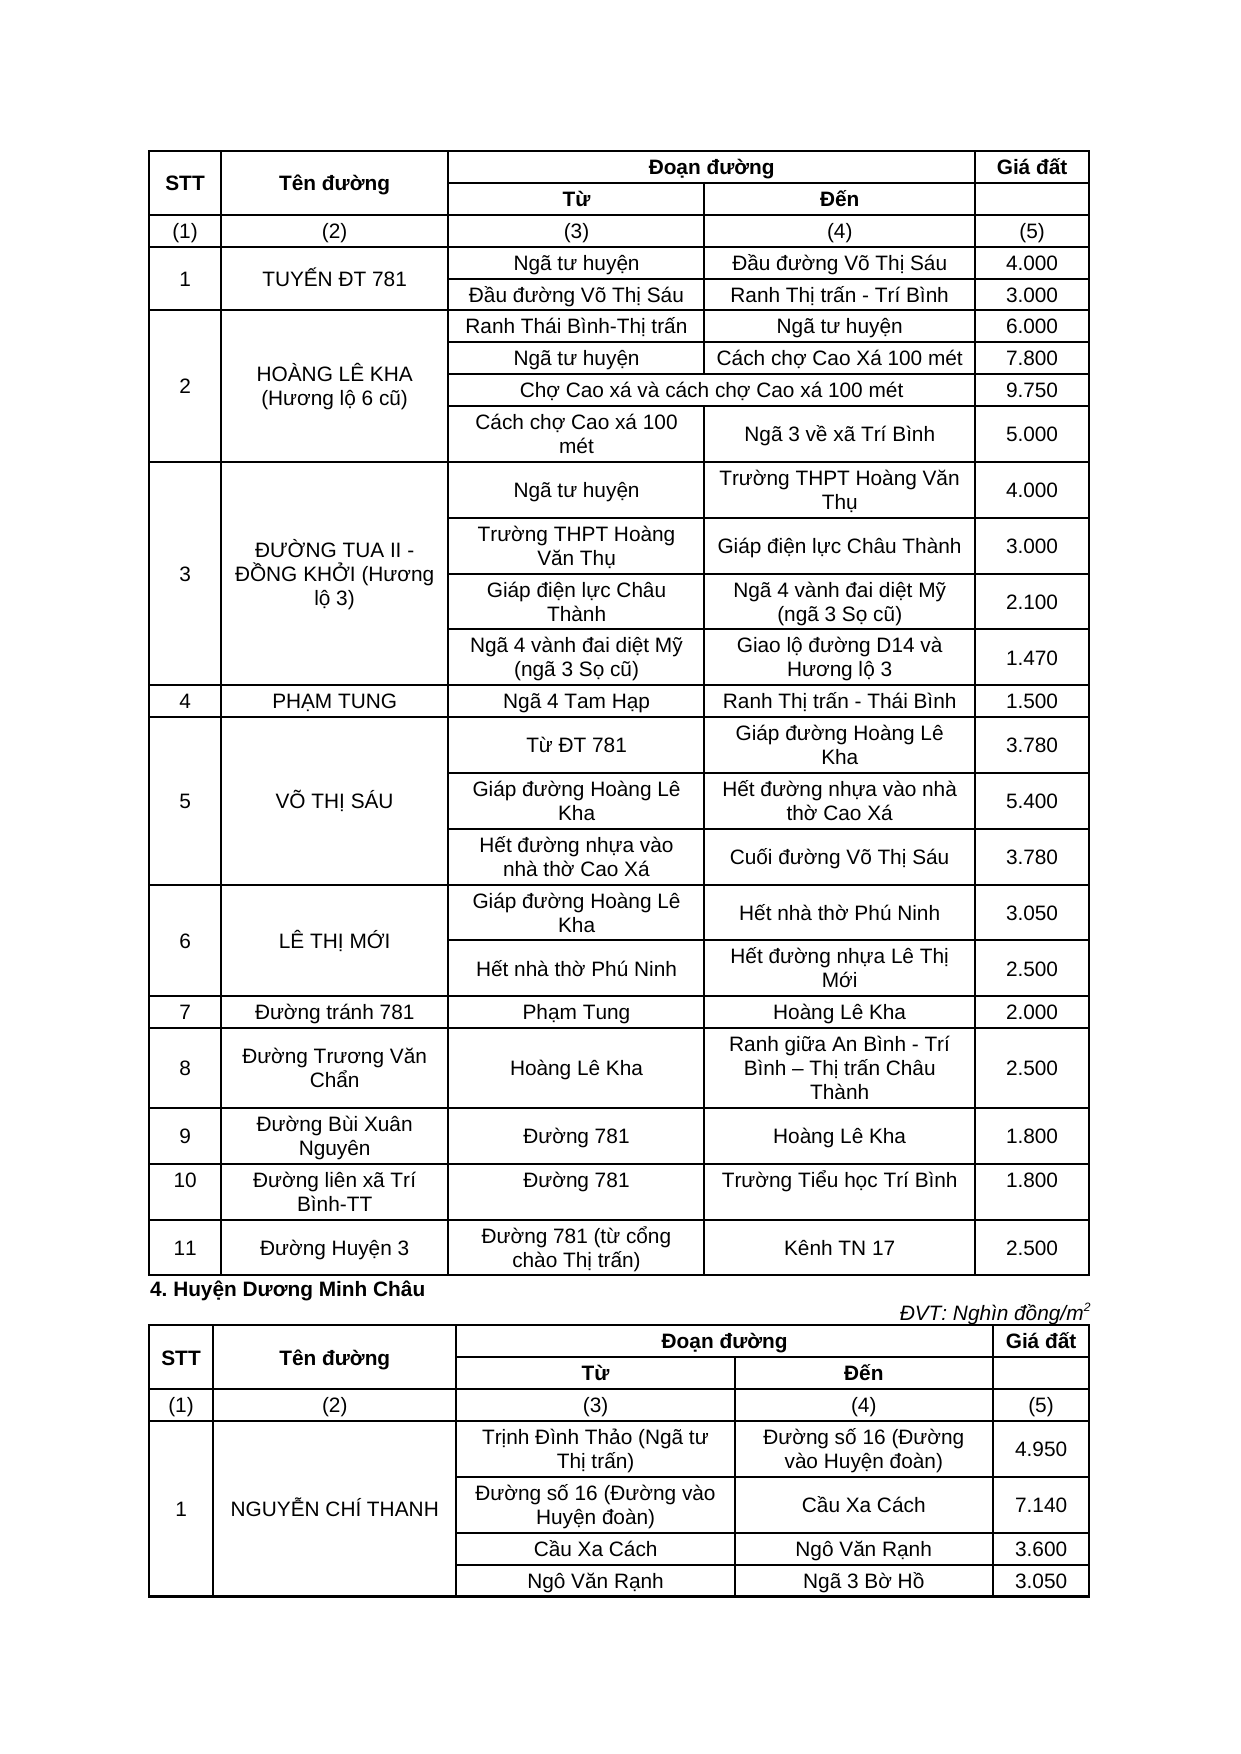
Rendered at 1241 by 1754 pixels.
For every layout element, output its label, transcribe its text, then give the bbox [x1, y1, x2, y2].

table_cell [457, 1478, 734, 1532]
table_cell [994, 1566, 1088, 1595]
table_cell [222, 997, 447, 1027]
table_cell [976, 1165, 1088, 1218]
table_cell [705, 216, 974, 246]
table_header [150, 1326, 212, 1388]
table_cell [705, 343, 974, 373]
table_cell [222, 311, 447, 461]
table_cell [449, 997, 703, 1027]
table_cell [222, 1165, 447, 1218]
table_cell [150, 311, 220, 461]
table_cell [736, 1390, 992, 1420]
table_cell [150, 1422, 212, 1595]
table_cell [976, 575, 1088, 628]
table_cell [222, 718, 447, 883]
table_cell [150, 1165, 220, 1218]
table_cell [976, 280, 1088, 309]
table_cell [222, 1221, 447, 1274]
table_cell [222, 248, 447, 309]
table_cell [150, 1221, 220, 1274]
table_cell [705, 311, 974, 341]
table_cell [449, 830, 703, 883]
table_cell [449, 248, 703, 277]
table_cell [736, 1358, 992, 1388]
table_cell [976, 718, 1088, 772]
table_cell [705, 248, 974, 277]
text ĐVT: Nghìn đồng/m2 [150, 1300, 1090, 1324]
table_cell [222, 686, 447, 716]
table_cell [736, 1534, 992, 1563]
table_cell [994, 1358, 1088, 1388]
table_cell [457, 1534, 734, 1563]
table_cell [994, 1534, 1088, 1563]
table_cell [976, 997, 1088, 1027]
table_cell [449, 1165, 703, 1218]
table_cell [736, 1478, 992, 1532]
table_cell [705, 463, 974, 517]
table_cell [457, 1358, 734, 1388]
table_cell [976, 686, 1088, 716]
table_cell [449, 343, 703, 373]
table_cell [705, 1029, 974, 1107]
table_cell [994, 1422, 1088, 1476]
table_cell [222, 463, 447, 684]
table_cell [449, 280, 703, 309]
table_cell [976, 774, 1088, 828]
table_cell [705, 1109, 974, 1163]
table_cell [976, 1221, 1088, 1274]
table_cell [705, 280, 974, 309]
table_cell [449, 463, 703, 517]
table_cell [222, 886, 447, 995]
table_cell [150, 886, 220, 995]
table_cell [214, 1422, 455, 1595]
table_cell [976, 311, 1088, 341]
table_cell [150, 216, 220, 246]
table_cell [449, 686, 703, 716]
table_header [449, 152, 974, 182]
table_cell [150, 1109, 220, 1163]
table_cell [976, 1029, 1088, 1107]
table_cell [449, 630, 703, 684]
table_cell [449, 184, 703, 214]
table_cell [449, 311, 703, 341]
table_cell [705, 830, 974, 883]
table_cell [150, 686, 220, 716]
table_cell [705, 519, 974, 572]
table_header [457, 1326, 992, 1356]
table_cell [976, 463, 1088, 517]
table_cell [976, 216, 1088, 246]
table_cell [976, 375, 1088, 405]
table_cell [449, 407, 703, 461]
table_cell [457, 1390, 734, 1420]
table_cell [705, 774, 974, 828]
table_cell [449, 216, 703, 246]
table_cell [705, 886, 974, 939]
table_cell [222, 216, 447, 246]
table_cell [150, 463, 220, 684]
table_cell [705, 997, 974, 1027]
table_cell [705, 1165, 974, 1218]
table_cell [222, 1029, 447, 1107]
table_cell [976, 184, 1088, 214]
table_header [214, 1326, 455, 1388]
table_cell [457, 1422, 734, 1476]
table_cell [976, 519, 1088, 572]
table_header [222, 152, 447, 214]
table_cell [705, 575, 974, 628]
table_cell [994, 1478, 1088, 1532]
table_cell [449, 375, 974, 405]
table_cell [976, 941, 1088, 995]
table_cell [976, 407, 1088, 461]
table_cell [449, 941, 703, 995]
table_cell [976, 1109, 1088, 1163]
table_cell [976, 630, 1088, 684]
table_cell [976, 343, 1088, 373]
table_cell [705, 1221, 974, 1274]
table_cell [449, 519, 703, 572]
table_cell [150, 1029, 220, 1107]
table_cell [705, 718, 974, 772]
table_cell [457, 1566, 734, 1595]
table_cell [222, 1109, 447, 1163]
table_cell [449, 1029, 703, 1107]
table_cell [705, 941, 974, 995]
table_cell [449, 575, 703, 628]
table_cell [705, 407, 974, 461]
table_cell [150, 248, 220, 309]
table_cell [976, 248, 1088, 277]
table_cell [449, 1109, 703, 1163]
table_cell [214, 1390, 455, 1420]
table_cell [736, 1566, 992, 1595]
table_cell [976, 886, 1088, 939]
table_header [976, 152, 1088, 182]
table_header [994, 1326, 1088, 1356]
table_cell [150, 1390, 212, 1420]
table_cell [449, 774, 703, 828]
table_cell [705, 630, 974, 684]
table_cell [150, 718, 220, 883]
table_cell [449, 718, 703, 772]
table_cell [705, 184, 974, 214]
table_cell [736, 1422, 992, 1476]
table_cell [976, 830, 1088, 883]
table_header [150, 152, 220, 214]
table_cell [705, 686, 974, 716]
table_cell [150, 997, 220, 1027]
text 4. Huyện Dương Minh Châu [150, 1276, 1090, 1300]
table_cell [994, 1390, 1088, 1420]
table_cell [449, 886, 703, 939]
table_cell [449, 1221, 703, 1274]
